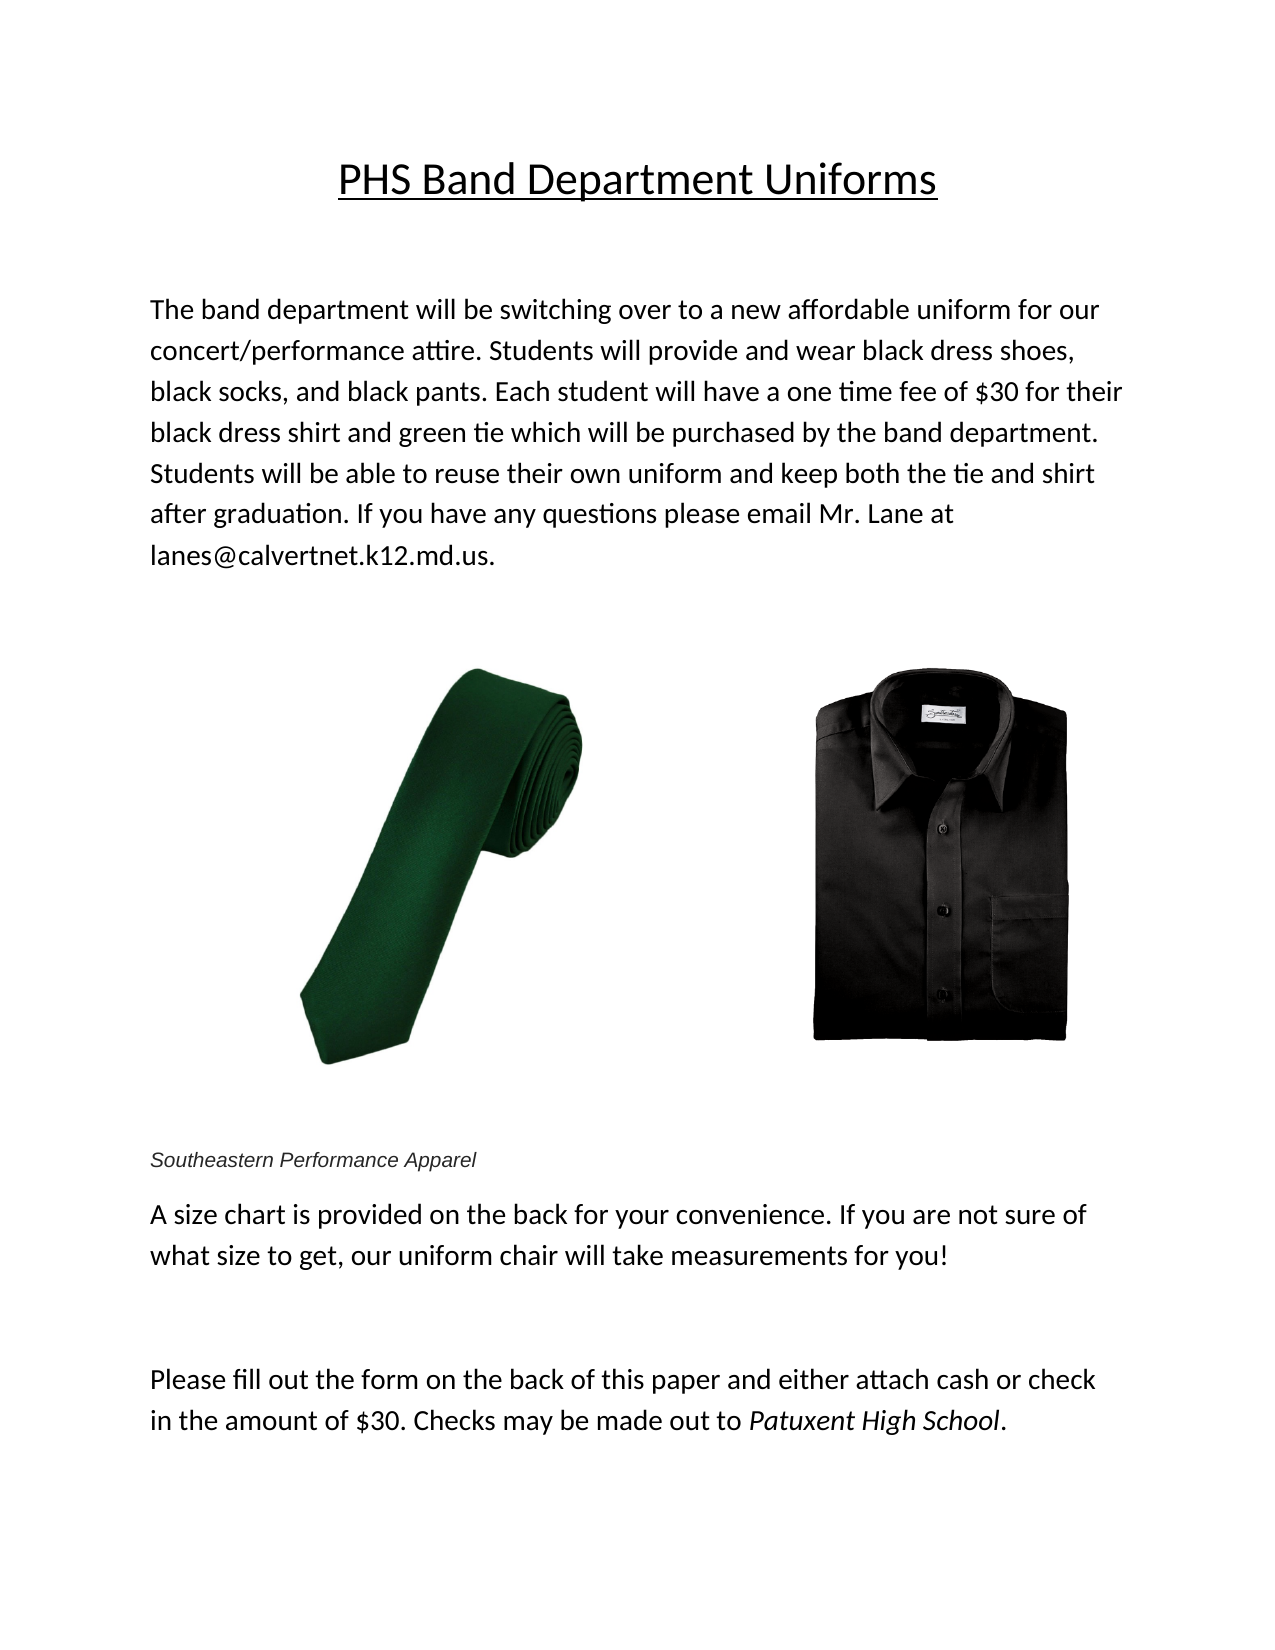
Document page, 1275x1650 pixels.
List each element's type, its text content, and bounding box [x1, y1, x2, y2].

text Please fill out the form on the back of this paper and either attach cash or check in the amount of $30. Checks may be made out to Patuxent High School. [150, 1361, 1125, 1437]
text Southeastern Performance Apparel [150, 1148, 1125, 1172]
picture [753, 600, 1125, 1129]
picture [231, 662, 638, 1069]
text The band department will be switching over to a new affordable uniform for our concert/performance attire. Students will provide and wear black dress shoes, black socks, and black pants. Each student will have a one time fee of $30 for their black dress shirt and green tie which will be purchased by the band department. Students will be able to reuse their own uniform and keep both the tie and shirt after graduation. If you have any questions please email Mr. Lane at lanes@calvertnet.k12.md.us. [150, 291, 1125, 572]
text A size chart is provided on the back for your convenience. If you are not sure of what size to get, our uniform chair will take measurements for you! [150, 1196, 1125, 1273]
text PHS Band Department Uniforms [150, 150, 1125, 206]
